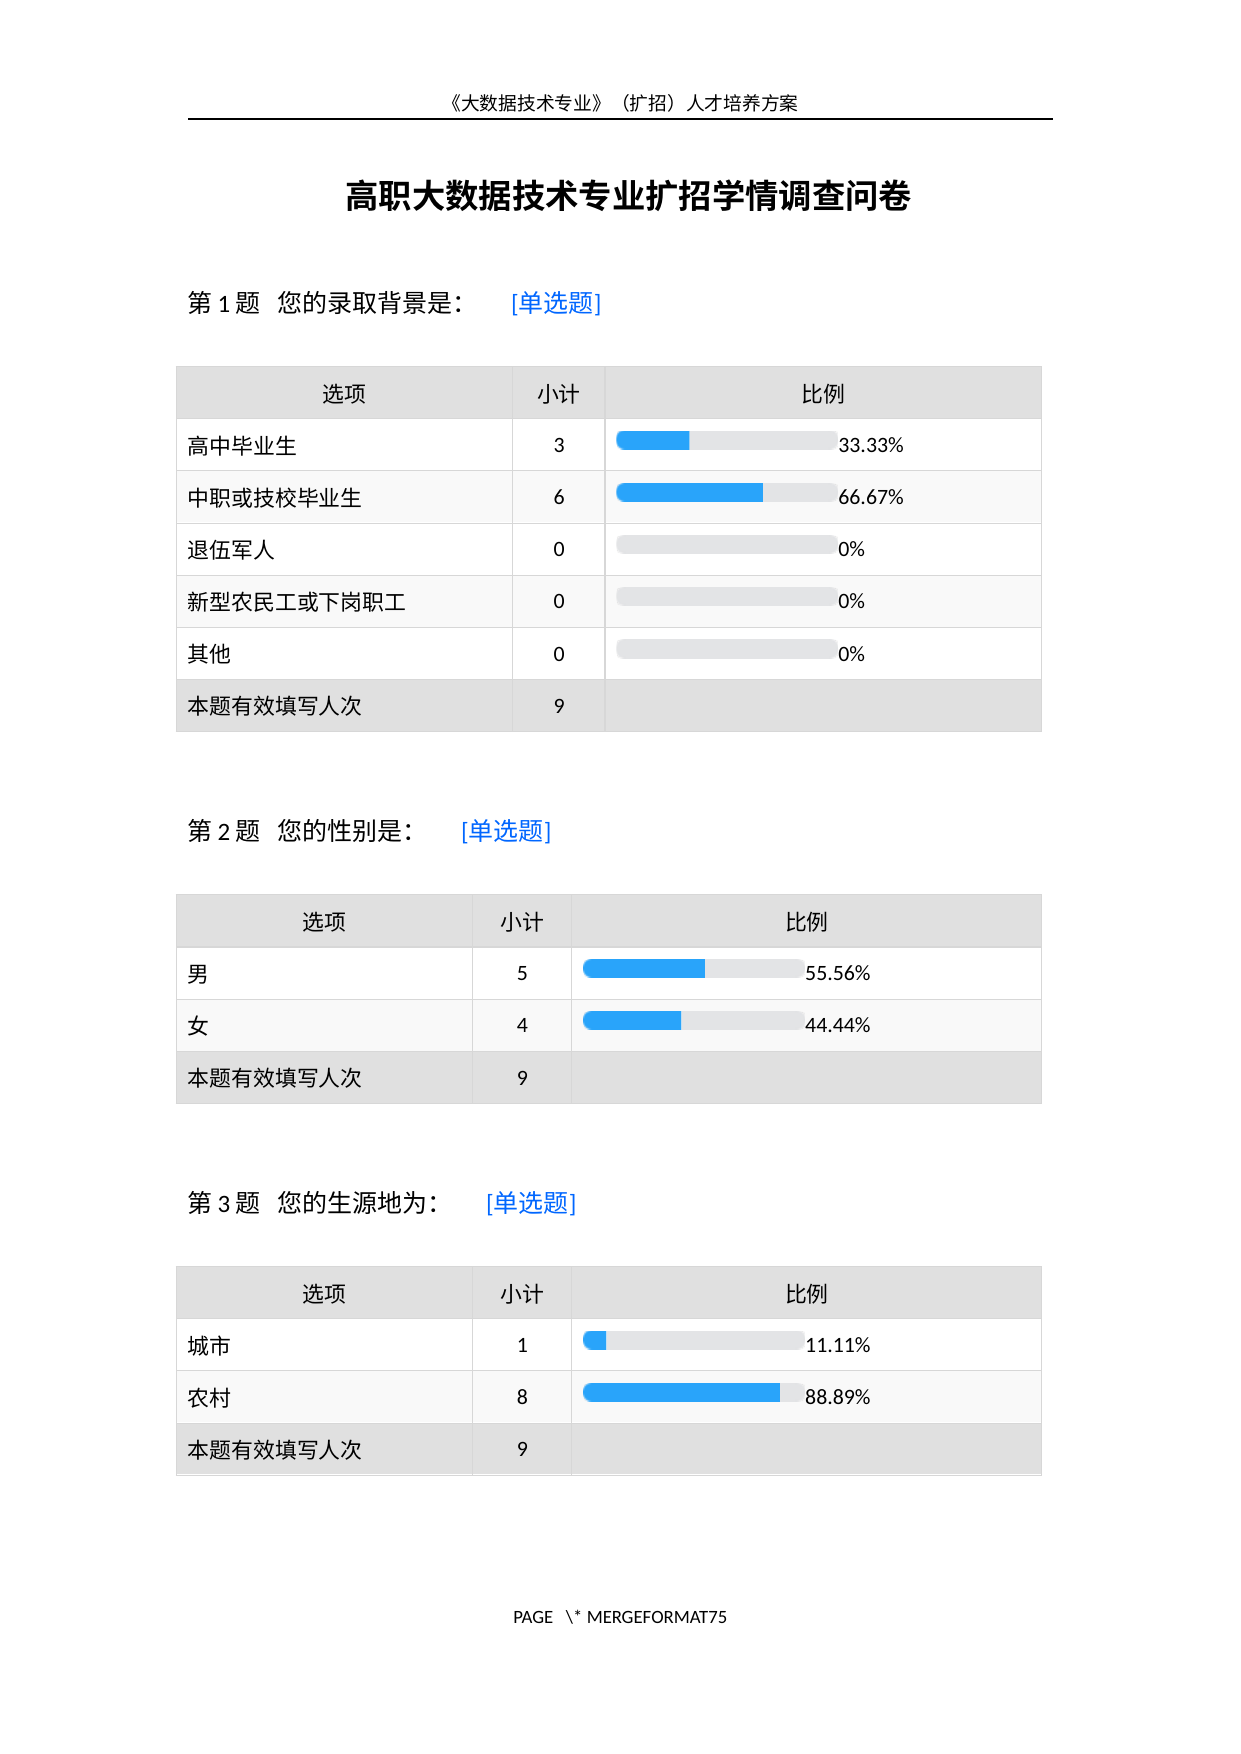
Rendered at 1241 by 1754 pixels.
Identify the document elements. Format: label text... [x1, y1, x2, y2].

table_cell 男 [177, 948, 472, 998]
picture [616, 587, 838, 606]
table_header 比例 [606, 367, 1041, 418]
text 第3题 您的生源地为： [单选题] [187, 1169, 1053, 1234]
table_header 小计 [473, 895, 571, 946]
table_cell 新型农民工或下岗职工 [177, 576, 512, 627]
table_cell 0 [513, 524, 604, 574]
table_cell 本题有效填写人次 [177, 1052, 472, 1103]
table_cell 0 [513, 628, 604, 679]
table_cell 中职或技校毕业生 [177, 471, 512, 522]
table_cell 1 [473, 1319, 571, 1370]
table_cell [572, 1424, 1041, 1474]
table_cell 本题有效填写人次 [177, 680, 512, 731]
text 第2题 您的性别是： [单选题] [187, 797, 1053, 862]
table_cell [606, 680, 1041, 731]
table_header 小计 [513, 367, 604, 418]
picture [616, 535, 838, 554]
table_cell 9 [473, 1424, 571, 1474]
table_cell 4 [473, 1000, 571, 1051]
table_cell 本题有效填写人次 [177, 1424, 472, 1474]
picture [583, 1011, 805, 1030]
picture [583, 1331, 805, 1350]
text 高职大数据技术专业扩招学情调查问卷 [187, 162, 1053, 227]
picture [583, 959, 805, 978]
table_header 选项 [177, 895, 472, 946]
table_cell 0% [606, 576, 1041, 627]
picture [616, 431, 838, 450]
table_cell 3 [513, 419, 604, 470]
table_header 选项 [177, 367, 512, 418]
table_cell 城市 [177, 1319, 472, 1370]
table_cell 0 [513, 576, 604, 627]
table_header 小计 [473, 1267, 571, 1318]
table_cell 6 [513, 471, 604, 522]
text 第1题 您的录取背景是： [单选题] [187, 269, 1053, 334]
table_cell 33.33% [606, 419, 1041, 470]
table_cell 66.67% [606, 471, 1041, 522]
table_cell 8 [473, 1371, 571, 1422]
table_cell 其他 [177, 628, 512, 679]
picture [616, 639, 838, 659]
table_cell 11.11% [572, 1319, 1041, 1370]
table_cell 女 [177, 1000, 472, 1051]
table_header 比例 [572, 895, 1041, 946]
table_cell 高中毕业生 [177, 419, 512, 470]
picture [616, 483, 838, 502]
table_cell 农村 [177, 1371, 472, 1422]
table_cell 55.56% [572, 948, 1041, 998]
table_cell 44.44% [572, 1000, 1041, 1051]
table_cell 退伍军人 [177, 524, 512, 574]
table_cell 9 [473, 1052, 571, 1103]
picture [583, 1383, 805, 1402]
table_cell 0% [606, 524, 1041, 574]
table_header 比例 [572, 1267, 1041, 1318]
table_header 选项 [177, 1267, 472, 1318]
table_cell 9 [513, 680, 604, 731]
table_cell 0% [606, 628, 1041, 679]
table_cell [572, 1052, 1041, 1103]
table_cell 5 [473, 948, 571, 998]
table_cell 88.89% [572, 1371, 1041, 1422]
